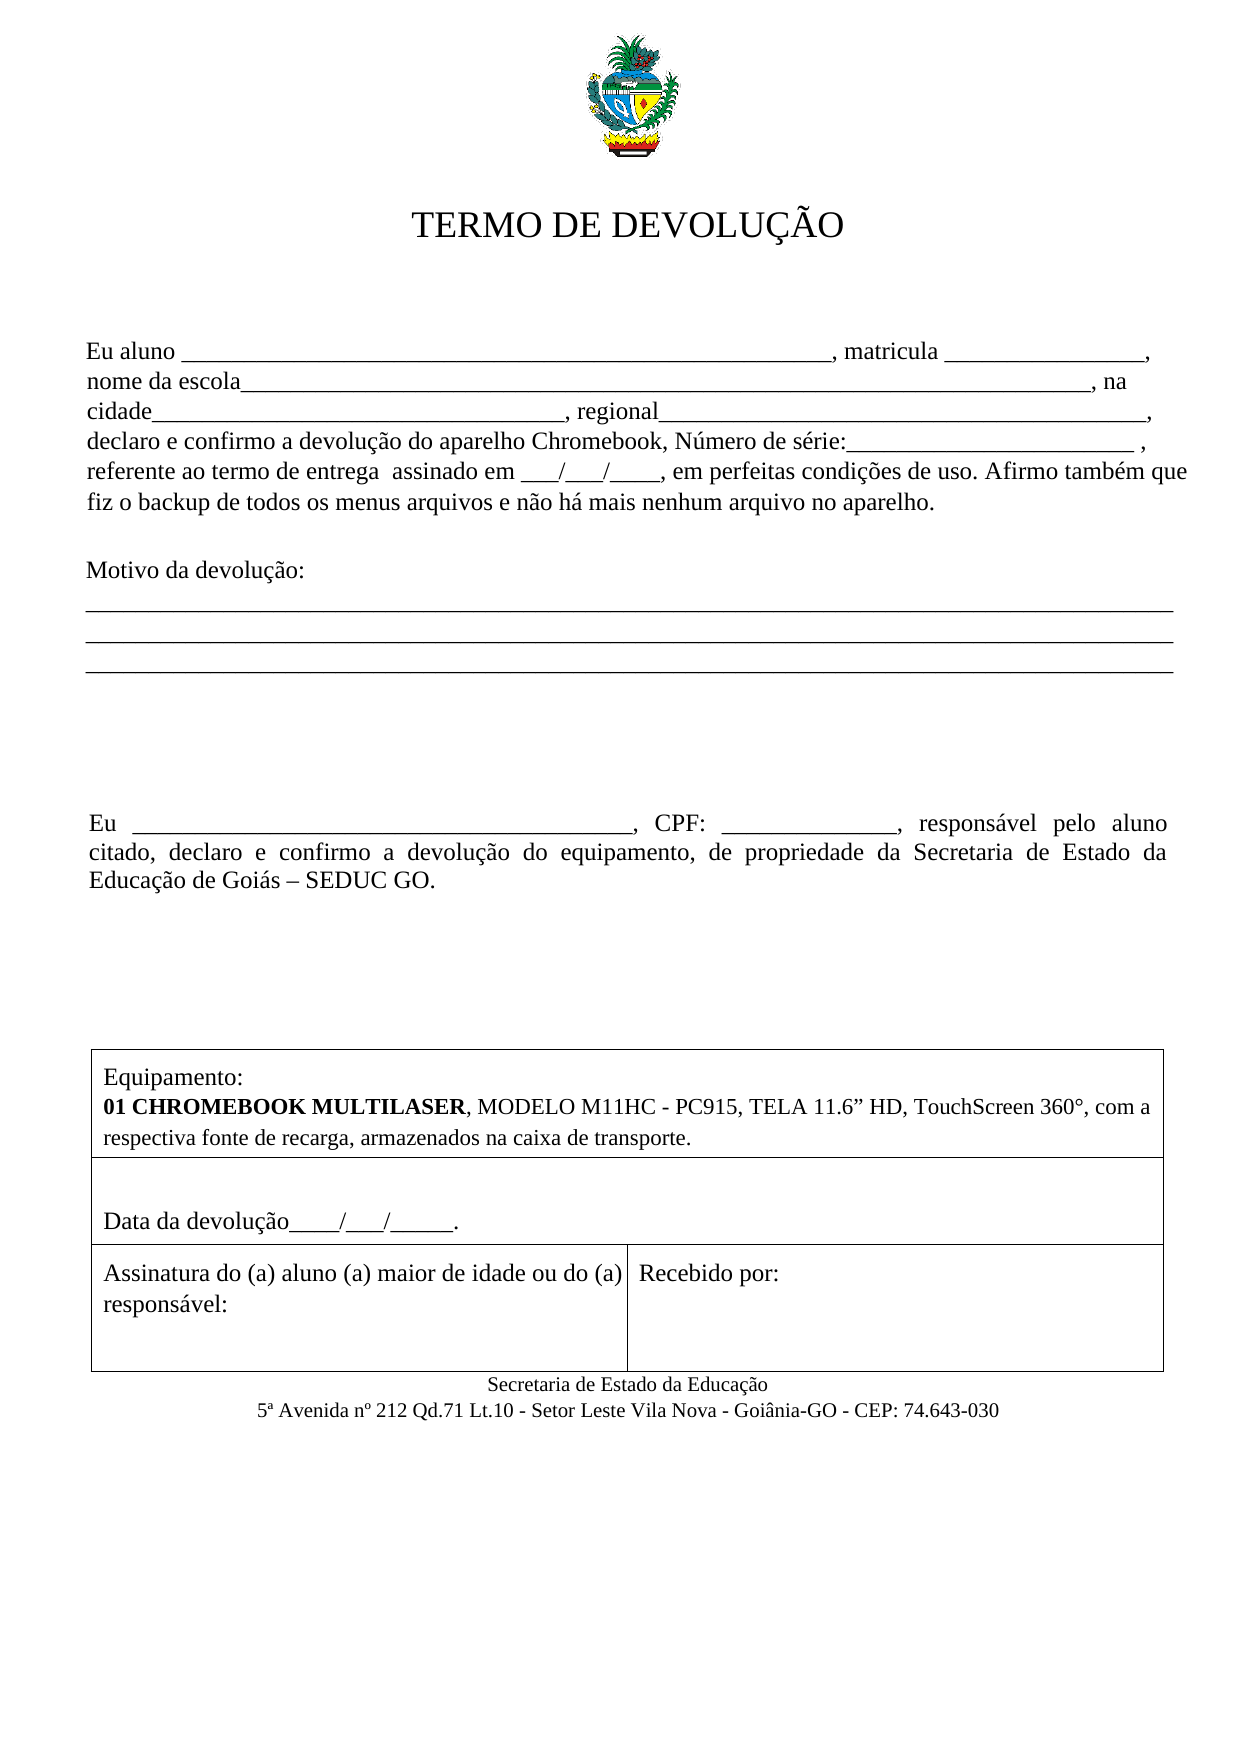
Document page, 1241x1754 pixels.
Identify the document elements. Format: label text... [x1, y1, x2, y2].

text Secretaria de Estado da Educação [77, 1372, 1178, 1396]
text 5ª Avenida nº 212 Qd.71 Lt.10 - Setor Leste Vila Nova - Goiânia-GO - CEP: 74.643-030 [77, 1398, 1179, 1422]
text Eu ________________________________________, CPF: ______________, responsável pelo aluno citado, declaro e confirmo a devolução do equipamento, de propriedade da Secretaria de Estado da Educação de Goiás – SEDUC GO. [89, 809, 1168, 894]
text _______________________________________________________________________________________ [86, 617, 1188, 646]
table_header Equipamento: 01 CHROMEBOOK MULTILASER, MODELO M11HC - PC915, TELA 11.6” HD, TouchScreen 360°, com a respectiva fonte de recarga, armazenados na caixa de transporte. [92, 1050, 1163, 1157]
table_cell Recebido por: [628, 1245, 1163, 1371]
table_cell Assinatura do (a) aluno (a) maior de idade ou do (a) responsável: [92, 1245, 627, 1371]
text Motivo da devolução: [86, 555, 1188, 584]
table_cell Data da devolução____/___/_____. [92, 1158, 1163, 1244]
text TERMO DE DEVOLUÇÃO [77, 203, 1178, 246]
picture [579, 25, 686, 167]
text _______________________________________________________________________________________ [86, 586, 1188, 615]
text _______________________________________________________________________________________ [86, 647, 1188, 676]
text Eu aluno ____________________________________________________, matricula ________________, nome da escola____________________________________________________________________, na cidade_________________________________, regional_______________________________________, declaro e confirmo a devolução do aparelho Chromebook, Número de série:_______________________ , referente ao termo de entrega assinado em ___/___/____, em perfeitas condições de uso. Afirmo também que fiz o backup de todos os menus arquivos e não há mais nenhum arquivo no aparelho. [86, 336, 1188, 515]
